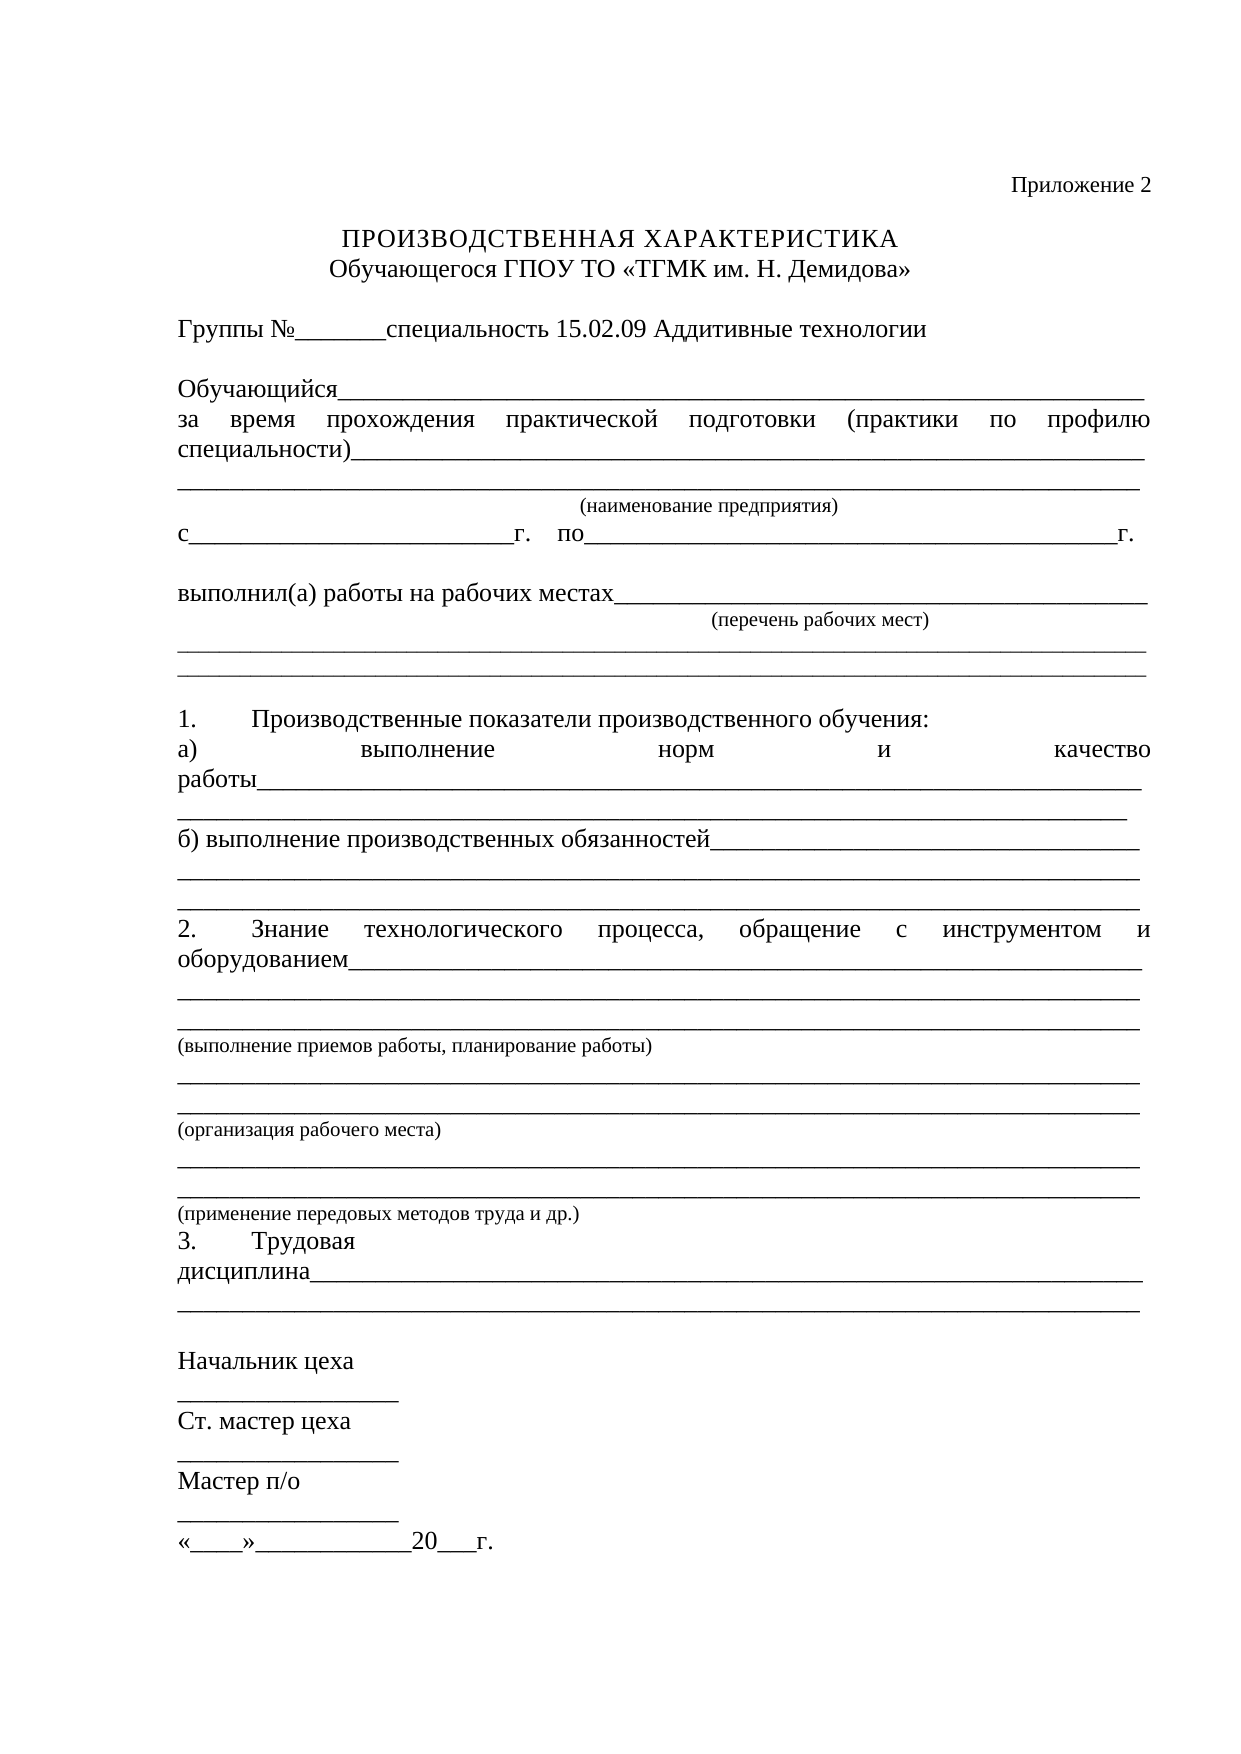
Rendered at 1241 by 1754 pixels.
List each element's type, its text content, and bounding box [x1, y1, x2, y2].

text выполнил(а) работы на рабочих местах_________________________________________ [177, 577, 1152, 607]
text (выполнение приемов работы, планирование работы) ____________________________________________________________________________________________________________________________________________________ [177, 1033, 1152, 1117]
text (организация рабочего места) ____________________________________________________________________________________________________________________________________________________ [177, 1117, 1152, 1201]
text «____»____________20___г. [177, 1525, 1152, 1555]
text ПРОИЗВОДСТВЕННАЯ ХАРАКТЕРИСТИКА [88, 223, 1152, 253]
text (перечень рабочих мест) [177, 607, 1152, 631]
text (применение передовых методов труда и др.) [177, 1201, 1152, 1225]
list Трудовая дисциплина__________________________________________________________________________________________________________________________________________ [177, 1225, 1152, 1315]
text Обучающегося ГПОУ ТО «ТГМК им. Н. Демидова» [88, 253, 1152, 283]
text Начальник цеха _________________ [177, 1345, 1152, 1405]
text __________________________________________________________________________________________________________________________________________________________________________________________ [177, 631, 1152, 679]
text с_________________________г. по_________________________________________г. [177, 517, 1152, 547]
text Приложение 2 [177, 172, 1152, 198]
text Мастер п/о _________________ [177, 1465, 1152, 1525]
text б) выполнение производственных обязанностей_________________________________ [177, 823, 1152, 853]
text Обучающийся______________________________________________________________за время прохождения практической подготовки (практики по профилю специальности)_______________________________________________________________________________________________________________________________________ [177, 373, 1152, 493]
text (наименование предприятия) [177, 493, 1152, 517]
list Знание технологического процесса, обращение с инструментом и оборудованием_________________________________________________________________________________________________________________________________________________________________________________________________________________ [177, 913, 1152, 1033]
text ____________________________________________________________________________________________________________________________________________________ [177, 853, 1152, 913]
text Ст. мастер цеха _________________ [177, 1405, 1152, 1465]
text а) выполнение норм и качество работы_____________________________________________________________________________________________________________________________________________ [177, 733, 1152, 823]
list Производственные показатели производственного обучения: [177, 703, 1152, 733]
text Группы №_______специальность 15.02.09 Аддитивные технологии [177, 313, 1181, 343]
